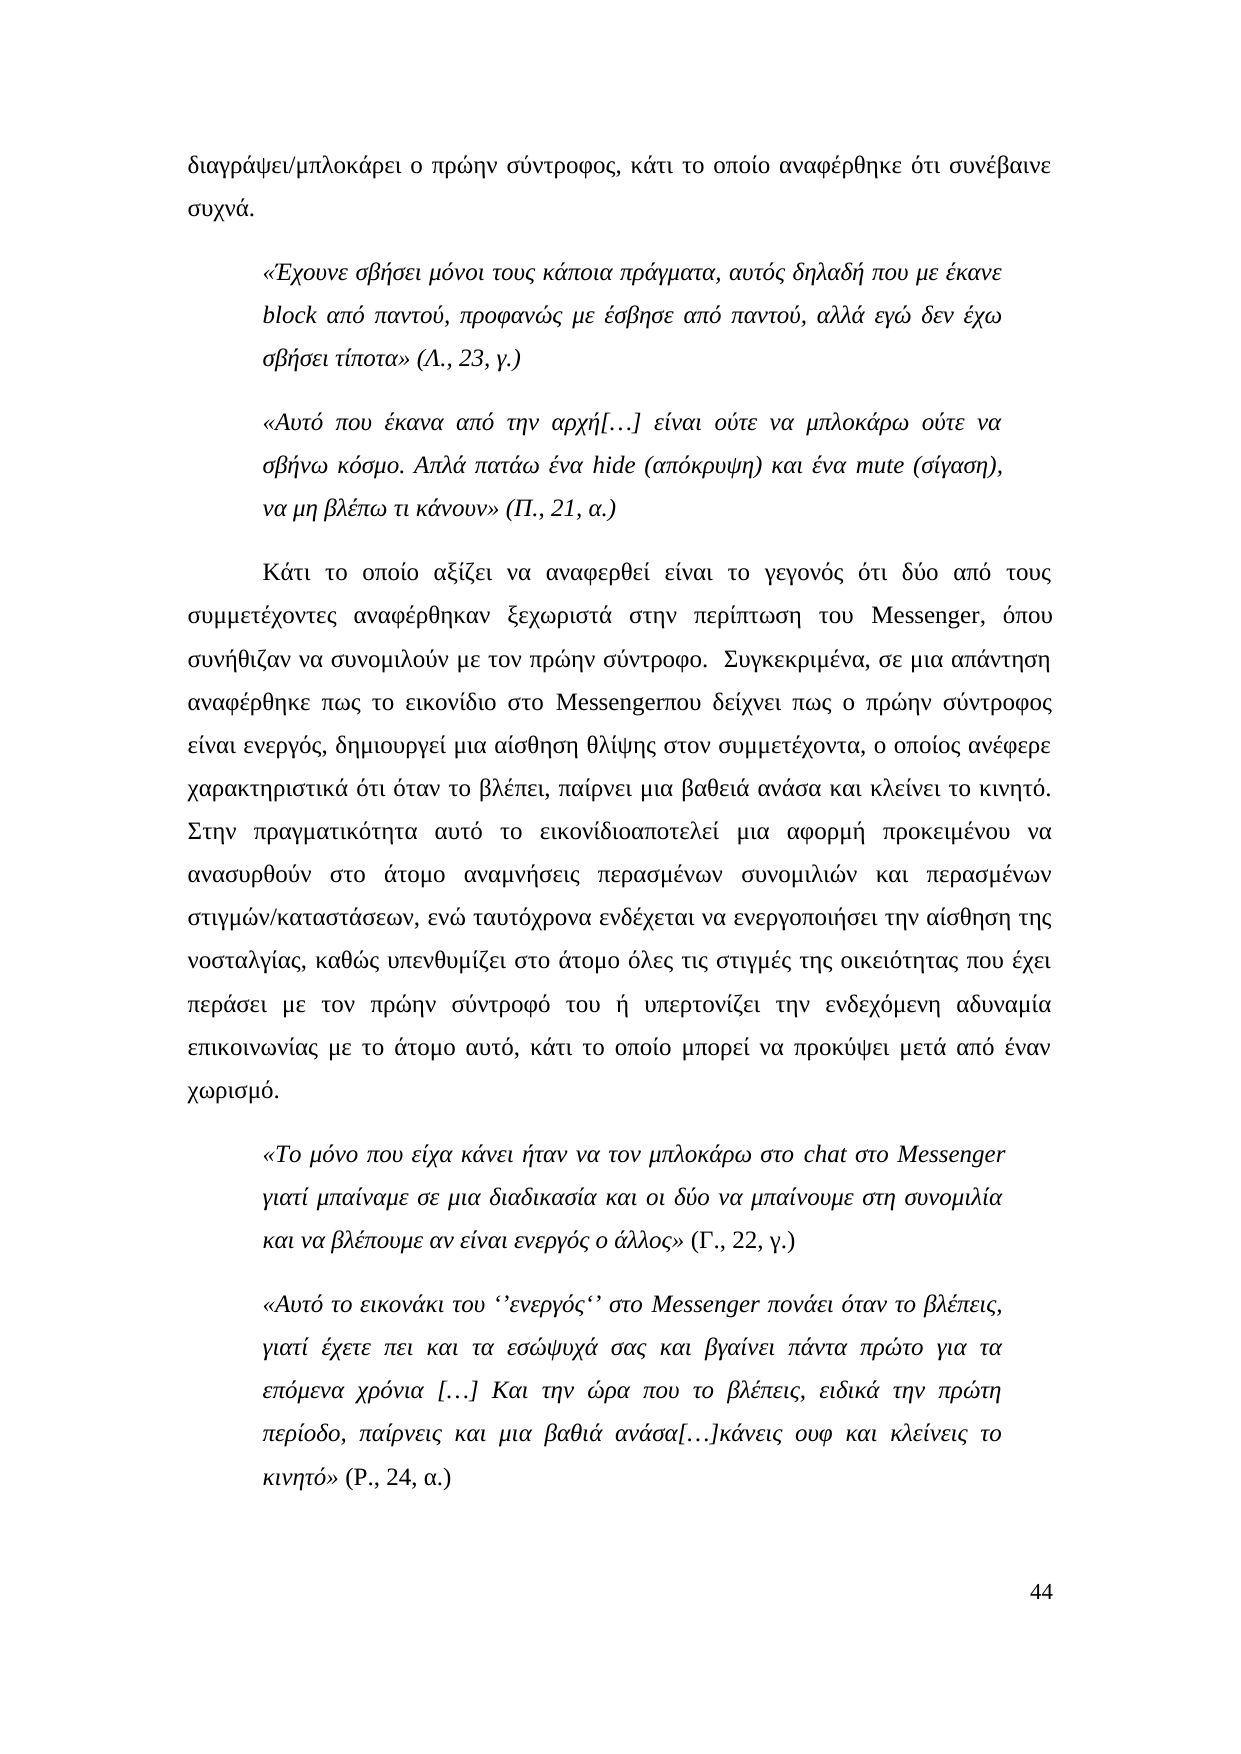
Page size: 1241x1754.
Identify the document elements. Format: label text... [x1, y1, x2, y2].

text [187, 150, 1053, 222]
text «Το μόνο που είχα κάνει ήταν να τον μπλοκάρω στο chat στο Messenger γιατί μπαίναμε σε μια διαδικασία και οι δύο να μπαίνουμε στη συνομιλία και να βλέπουμε αν είναι ενεργός ο άλλος» (Γ., 22, γ.) [262, 1139, 1005, 1254]
text Κάτι το οποίο αξίζει να αναφερθεί είναι το γεγονός ότι δύο από τους συμμετέχοντες αναφέρθηκαν ξεχωριστά στην περίπτωση του Messenger, όπου συνήθιζαν να συνομιλούν με τον πρώην σύντροφο. Συγκεκριμένα, σε μια απάντηση αναφέρθηκε πως το εικονίδιο στο Messengerπου δείχνει πως ο πρώην σύντροφος είναι ενεργός, δημιουργεί μια αίσθηση θλίψης στον συμμετέχοντα, ο οποίος ανέφερε χαρακτηριστικά ότι όταν το βλέπει, παίρνει μια βαθειά ανάσα και κλείνει το κινητό. Στην πραγματικότητα αυτό το εικονίδιοαποτελεί μια αφορμή προκειμένου να ανασυρθούν στο άτομο αναμνήσεις περασμένων συνομιλιών και περασμένων στιγμών/καταστάσεων, ενώ ταυτόχρονα ενδέχεται να ενεργοποιήσει την αίσθηση της νοσταλγίας, καθώς υπενθυμίζει στο άτομο όλες τις στιγμές της οικειότητας που έχει περάσει με τον πρώην σύντροφό του ή υπερτονίζει την ενδεχόμενη αδυναμία επικοινωνίας με το άτομο αυτό, κάτι το οποίο μπορεί να προκύψει μετά από έναν χωρισμό. [187, 557, 1053, 1104]
text «Αυτό το εικονάκι του ‘’ενεργός‘’ στο Messenger πονάει όταν το βλέπεις, γιατί έχετε πει και τα εσώψυχά σας και βγαίνει πάντα πρώτο για τα επόμενα χρόνια […] Και την ώρα που το βλέπεις, ειδικά την πρώτη περίοδο, παίρνεις και μια βαθιά ανάσα[…]κάνεις ουφ και κλείνεις το κινητό» (Ρ., 24, α.) [262, 1289, 1005, 1490]
text «Έχουνε σβήσει μόνοι τους κάποια πράγματα, αυτός δηλαδή που με έκανε block από παντού, προφανώς με έσβησε από παντού, αλλά εγώ δεν έχω σβήσει τίποτα» (Λ., 23, γ.) [262, 257, 1005, 372]
text «Αυτό που έκανα από την αρχή[…] είναι ούτε να μπλοκάρω ούτε να σβήνω κόσμο. Απλά πατάω ένα hide (απόκρυψη) και ένα mute (σίγαση), να μη βλέπω τι κάνουν» (Π., 21, α.) [262, 407, 1005, 522]
